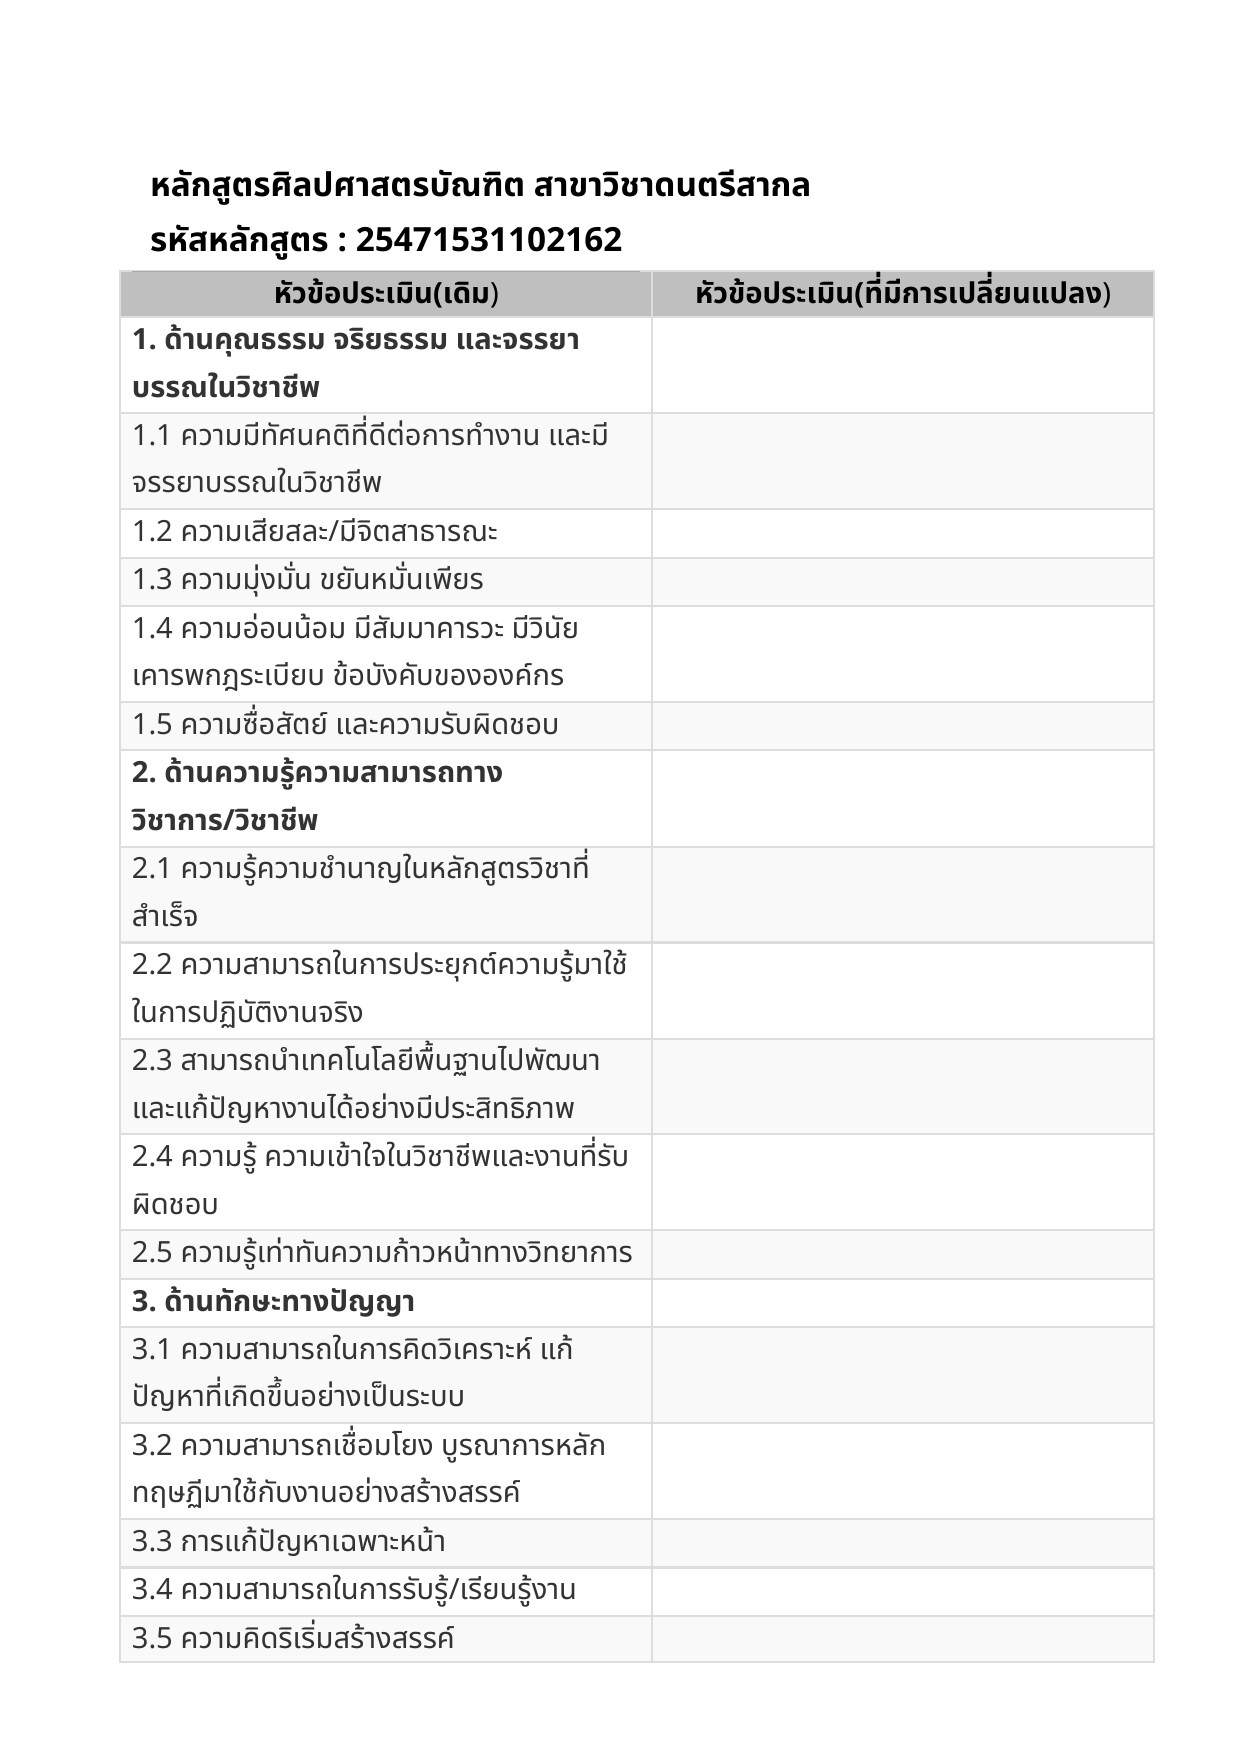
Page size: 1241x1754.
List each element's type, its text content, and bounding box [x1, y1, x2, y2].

table_cell 1.2 ความเสียสละ/มีจิตสาธารณะ [121, 510, 651, 557]
table_cell 3.1 ความสามารถในการคิดวิเคราะห์ แก้ปัญหาที่เกิดขึ้นอย่างเป็นระบบ [121, 1328, 651, 1422]
table_cell 3.4 ความสามารถในการรับรู้/เรียนรู้งาน [121, 1569, 651, 1615]
table_cell [653, 1280, 1153, 1326]
table_cell [653, 1617, 1153, 1661]
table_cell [121, 1617, 651, 1661]
table_header ส่วนบนของฟอร์ม หัวข้อประเมิน(เดิม)ส่วนล่างของฟอร์ม [121, 272, 651, 316]
table_cell [653, 1231, 1153, 1278]
table_cell 3.3 การแก้ปัญหาเฉพาะหน้า [121, 1520, 651, 1566]
text รหัสหลักสูตร : 25471531102162 [150, 215, 1090, 266]
text หลักสูตรศิลปศาสตรบัณฑิต สาขาวิชาดนตรีสากล [150, 161, 1090, 211]
table_cell [653, 751, 1153, 846]
table_cell [653, 510, 1153, 557]
table_cell 1.5 ความซื่อสัตย์ และความรับผิดชอบ [121, 703, 651, 749]
table_cell [653, 318, 1153, 412]
table_cell 2.4 ความรู้ ความเข้าใจในวิชาชีพและงานที่รับผิดชอบ [121, 1135, 651, 1229]
table_cell [653, 1135, 1153, 1229]
table_cell [653, 703, 1153, 749]
table_cell 2.2 ความสามารถในการประยุกต์ความรู้มาใช้ในการปฏิบัติงานจริง [121, 944, 651, 1037]
table_cell 2.1 ความรู้ความชำนาญในหลักสูตรวิชาที่สำเร็จ [121, 848, 651, 941]
table_cell [653, 1328, 1153, 1422]
table_cell 2. ด้านความรู้ความสามารถทางวิชาการ/วิชาชีพ [121, 751, 651, 846]
table_cell 1.3 ความมุ่งมั่น ขยันหมั่นเพียร [121, 559, 651, 605]
table_cell [653, 414, 1153, 508]
table_cell 2.5 ความรู้เท่าทันความก้าวหน้าทางวิทยาการ [121, 1231, 651, 1278]
table_cell 1. ด้านคุณธรรม จริยธรรม และจรรยาบรรณในวิชาชีพ [121, 318, 651, 412]
table_cell 2.3 สามารถนำเทคโนโลยีพื้นฐานไปพัฒนาและแก้ปัญหางานได้อย่างมีประสิทธิภาพ [121, 1040, 651, 1133]
table_header หัวข้อประเมิน(ที่มีการเปลี่ยนแปลง) [653, 272, 1153, 316]
table_cell [653, 1424, 1153, 1518]
table_cell 3. ด้านทักษะทางปัญญา [121, 1280, 651, 1326]
table_cell 1.1 ความมีทัศนคติที่ดีต่อการทำงาน และมีจรรยาบรรณในวิชาชีพ [121, 414, 651, 508]
table_cell [653, 559, 1153, 605]
table_cell 3.2 ความสามารถเชื่อมโยง บูรณาการหลักทฤษฏีมาใช้กับงานอย่างสร้างสรรค์ [121, 1424, 651, 1518]
table_cell 1.4 ความอ่อนน้อม มีสัมมาคารวะ มีวินัย เคารพกฎระเบียบ ข้อบังคับขององค์กร [121, 607, 651, 701]
table_cell [653, 1569, 1153, 1615]
table_cell [653, 944, 1153, 1037]
table_cell [653, 1040, 1153, 1133]
table_cell [653, 1520, 1153, 1566]
table_cell [653, 848, 1153, 941]
table_cell [653, 607, 1153, 701]
